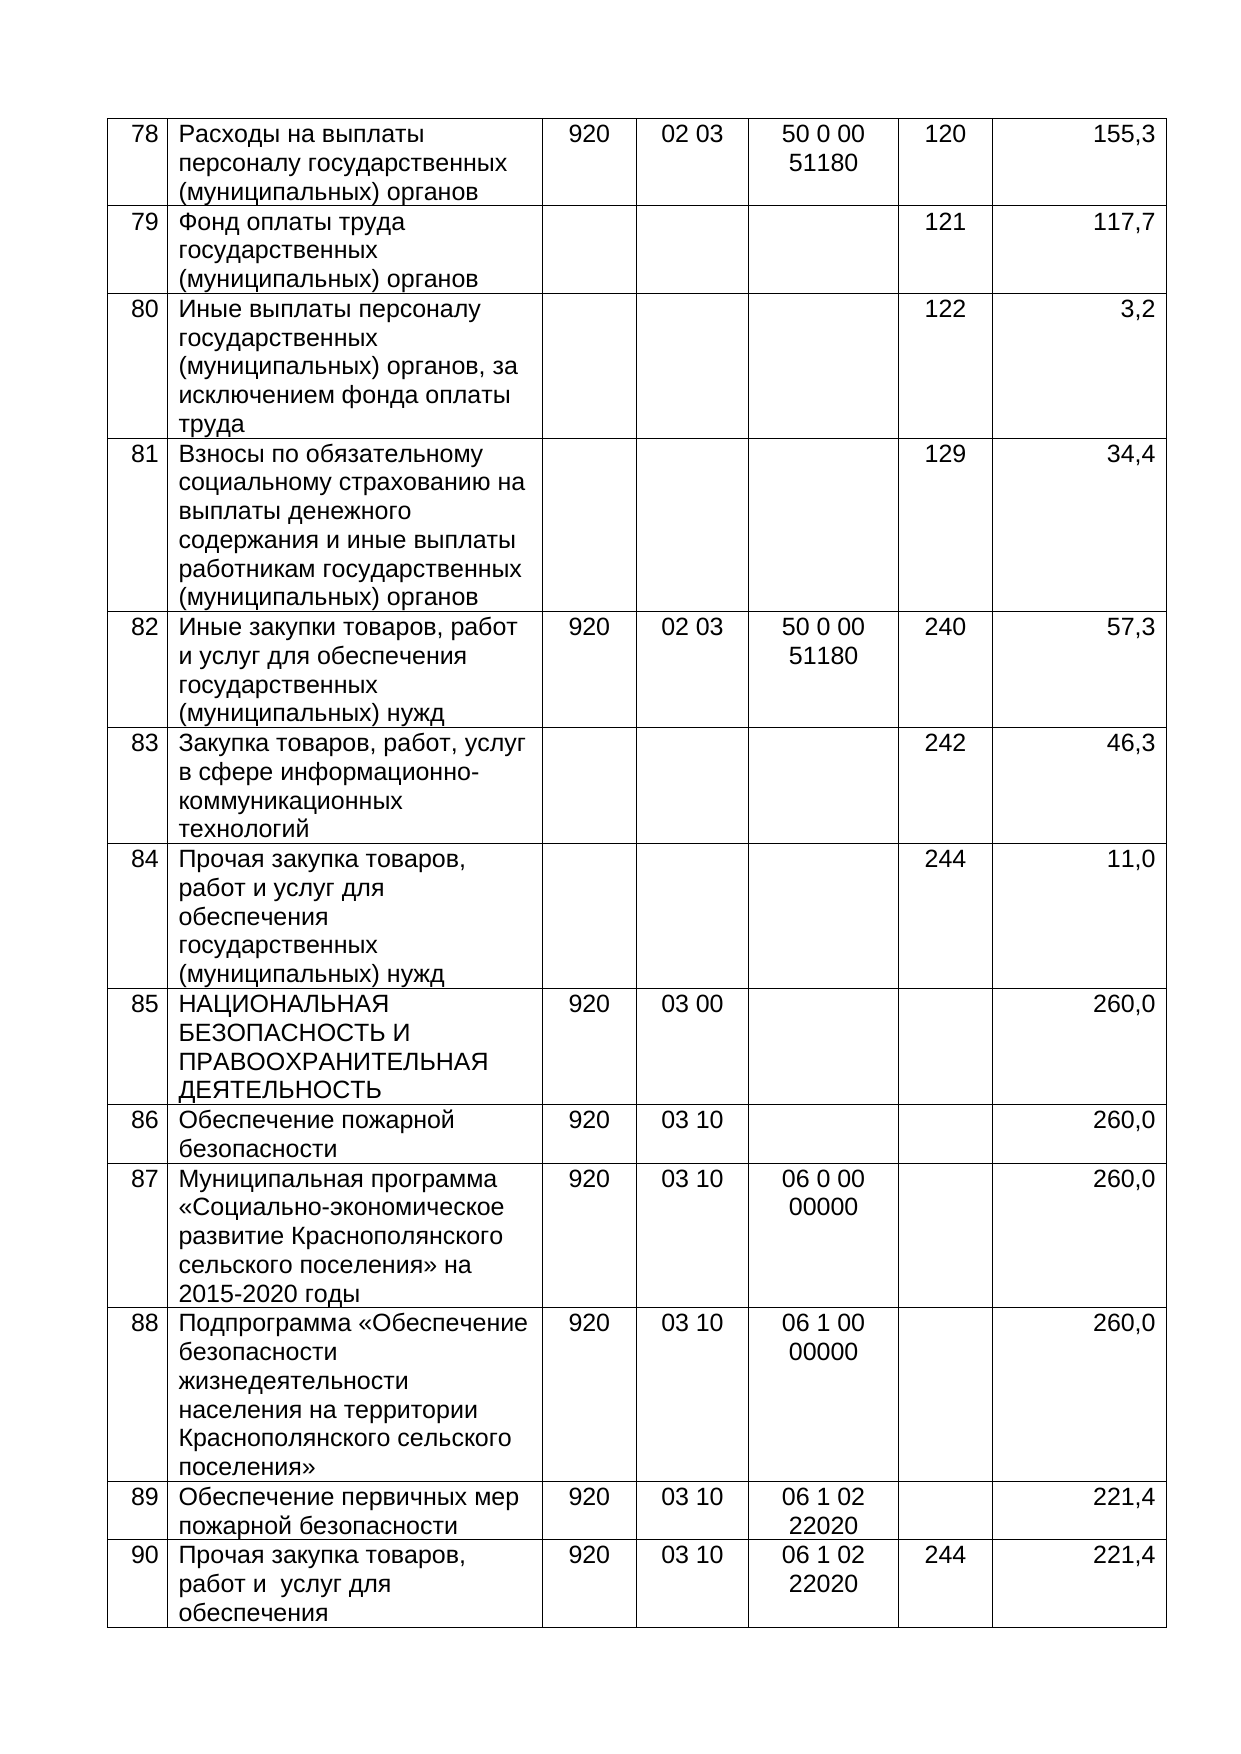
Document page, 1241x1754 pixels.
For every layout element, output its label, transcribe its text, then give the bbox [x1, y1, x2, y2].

table_cell [637, 439, 748, 611]
table_cell [108, 439, 167, 611]
table_cell [749, 294, 898, 437]
table_cell Взносы по обязательному социальному страхованию на выплаты денежного содержания и иные выплаты работникам государственных (муниципальных) органов [168, 439, 542, 611]
table_cell 920 [543, 1482, 636, 1539]
table_cell [543, 844, 636, 988]
table_cell 06 1 00 00000 [749, 1308, 898, 1481]
table_cell 50 0 00 51180 [749, 119, 898, 205]
table_cell [749, 206, 898, 293]
table_cell 03 10 [637, 1105, 748, 1162]
table_cell 221,4 [993, 1482, 1166, 1539]
table_cell 122 [899, 294, 992, 437]
table_cell [749, 989, 898, 1104]
table_cell Закупка товаров, работ, услуг в сфере информационно- коммуникационных технологий [168, 728, 542, 843]
table_cell [108, 294, 167, 437]
table_cell Обеспечение первичных мер пожарной безопасности [168, 1482, 542, 1539]
table_cell 121 [899, 206, 992, 293]
table_cell [543, 206, 636, 293]
table_cell 155,3 [993, 119, 1166, 205]
table_cell [899, 989, 992, 1104]
table_cell 260,0 [993, 1164, 1166, 1307]
table_cell [749, 439, 898, 611]
table_cell 260,0 [993, 1308, 1166, 1481]
table_cell 240 [899, 612, 992, 727]
table_cell [543, 294, 636, 437]
table_cell 920 [543, 989, 636, 1104]
table_cell 11,0 [993, 844, 1166, 988]
table_cell 129 [899, 439, 992, 611]
table_cell [108, 1105, 167, 1162]
table_cell 03 00 [637, 989, 748, 1104]
table_cell [637, 728, 748, 843]
table_cell [899, 1482, 992, 1539]
table_cell Иные закупки товаров, работ и услуг для обеспечения государственных (муниципальных) нужд [168, 612, 542, 727]
table_cell Подпрограмма «Обеспечение безопасности жизнедеятельности населения на территории Краснополянского сельского поселения» [168, 1308, 542, 1481]
table_cell [543, 728, 636, 843]
table_cell [899, 1308, 992, 1481]
table_cell 03 10 [637, 1308, 748, 1481]
table_cell 920 [543, 1105, 636, 1162]
table_cell [108, 844, 167, 988]
table_cell [899, 1164, 992, 1307]
table_cell 3,2 [993, 294, 1166, 437]
table_cell [108, 206, 167, 293]
table_cell Муниципальная программа «Социально-экономическое развитие Краснополянского сельского поселения» на 2015-2020 годы [168, 1164, 542, 1307]
table_cell [899, 1105, 992, 1162]
table_cell [108, 1164, 167, 1307]
table_cell 260,0 [993, 1105, 1166, 1162]
table_cell Иные выплаты персоналу государственных (муниципальных) органов, за исключением фонда оплаты труда [168, 294, 542, 437]
table_cell [108, 119, 167, 205]
table_cell 50 0 00 51180 [749, 612, 898, 727]
table_cell 242 [899, 728, 992, 843]
table_cell 260,0 [993, 989, 1166, 1104]
table_cell 57,3 [993, 612, 1166, 727]
table_cell [108, 728, 167, 843]
table_cell [108, 1482, 167, 1539]
table_cell [637, 294, 748, 437]
table_cell 46,3 [993, 728, 1166, 843]
table_cell [543, 439, 636, 611]
table_cell Обеспечение пожарной безопасности [168, 1105, 542, 1162]
table_cell 244 [899, 844, 992, 988]
table_cell [637, 206, 748, 293]
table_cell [168, 1540, 542, 1627]
table_cell 920 [543, 1164, 636, 1307]
table_cell 117,7 [993, 206, 1166, 293]
table_cell НАЦИОНАЛЬНАЯ БЕЗОПАСНОСТЬ И ПРАВООХРАНИТЕЛЬНАЯ ДЕЯТЕЛЬНОСТЬ [168, 989, 542, 1104]
table_cell 02 03 [637, 612, 748, 727]
table_cell 34,4 [993, 439, 1166, 611]
table_cell 02 03 [637, 119, 748, 205]
table_cell 920 [543, 1308, 636, 1481]
table_cell 06 1 02 22020 [749, 1482, 898, 1539]
table_cell Прочая закупка товаров, работ и услуг для обеспечения государственных (муниципальных) нужд [168, 844, 542, 988]
table_cell 221,4 [993, 1540, 1166, 1627]
table_cell 03 10 [637, 1164, 748, 1307]
table_cell [108, 612, 167, 727]
table_cell 920 [543, 612, 636, 727]
table_cell [749, 728, 898, 843]
table_cell 244 [899, 1540, 992, 1627]
table_cell Расходы на выплаты персоналу государственных (муниципальных) органов [168, 119, 542, 205]
table_cell [108, 989, 167, 1104]
table_cell 120 [899, 119, 992, 205]
table_cell [637, 844, 748, 988]
table_cell 06 1 02 22020 [749, 1540, 898, 1627]
table_cell 03 10 [637, 1482, 748, 1539]
table_cell [749, 844, 898, 988]
table_cell [108, 1540, 167, 1627]
table_cell 920 [543, 119, 636, 205]
table_cell [108, 1308, 167, 1481]
table_cell 03 10 [637, 1540, 748, 1627]
table_cell Фонд оплаты труда государственных (муниципальных) органов [168, 206, 542, 293]
table_cell 920 [543, 1540, 636, 1627]
table_cell [749, 1105, 898, 1162]
table_cell 06 0 00 00000 [749, 1164, 898, 1307]
